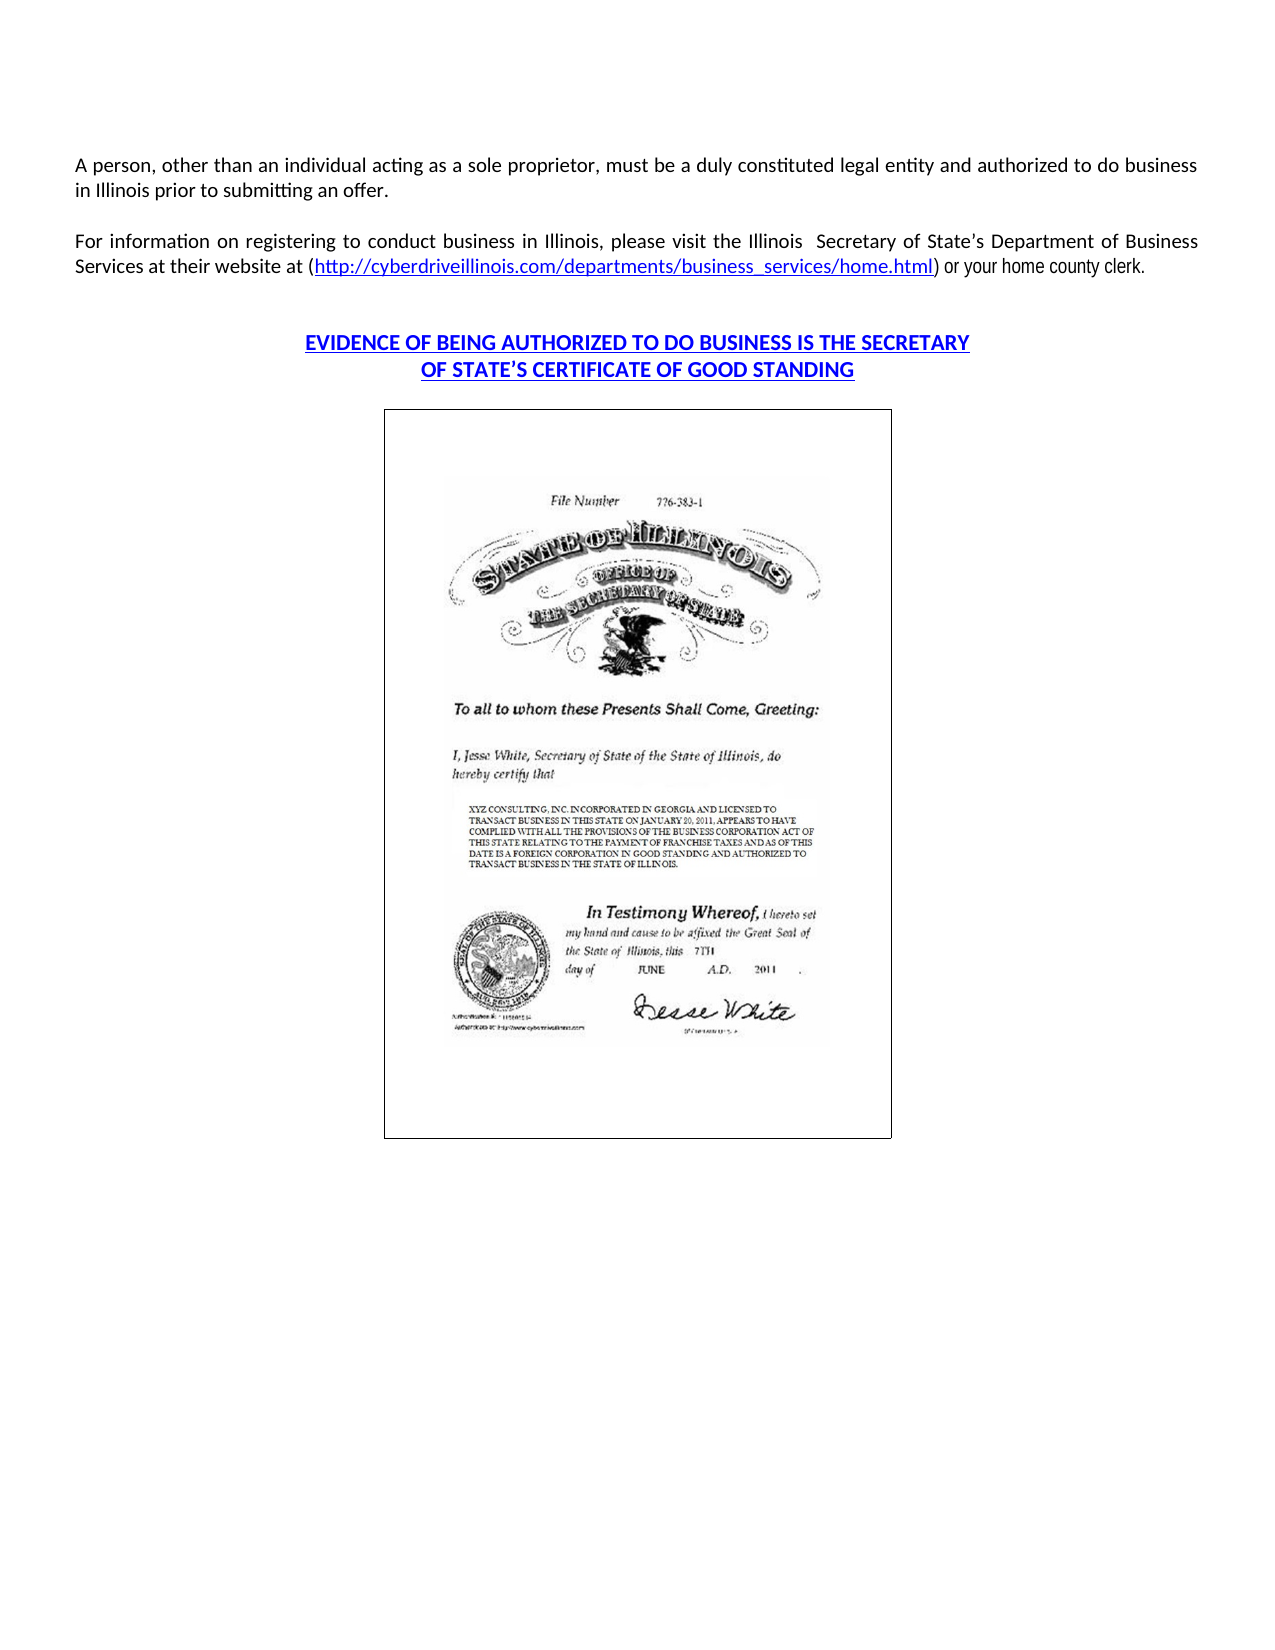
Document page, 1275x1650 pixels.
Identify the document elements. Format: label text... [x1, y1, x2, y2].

text EVIDENCE OF BEING AUTHORIZED TO DO BUSINESS IS THE SECRETARY [75, 328, 1200, 356]
text For information on registering to conduct business in Illinois, please visit the Illinois Secretary of State’s Department of Business Services at their website at (http://cyberdriveillinois.com/departments/business_services/home.html) or your home county clerk. [75, 228, 1200, 279]
text A person, other than an individual acting as a sole proprietor, must be a duly constituted legal entity and authorized to do business in Illinois prior to submitting an offer. [75, 152, 1200, 203]
picture [385, 410, 891, 1138]
text OF STATE’S CERTIFICATE OF GOOD STANDING [75, 356, 1200, 384]
